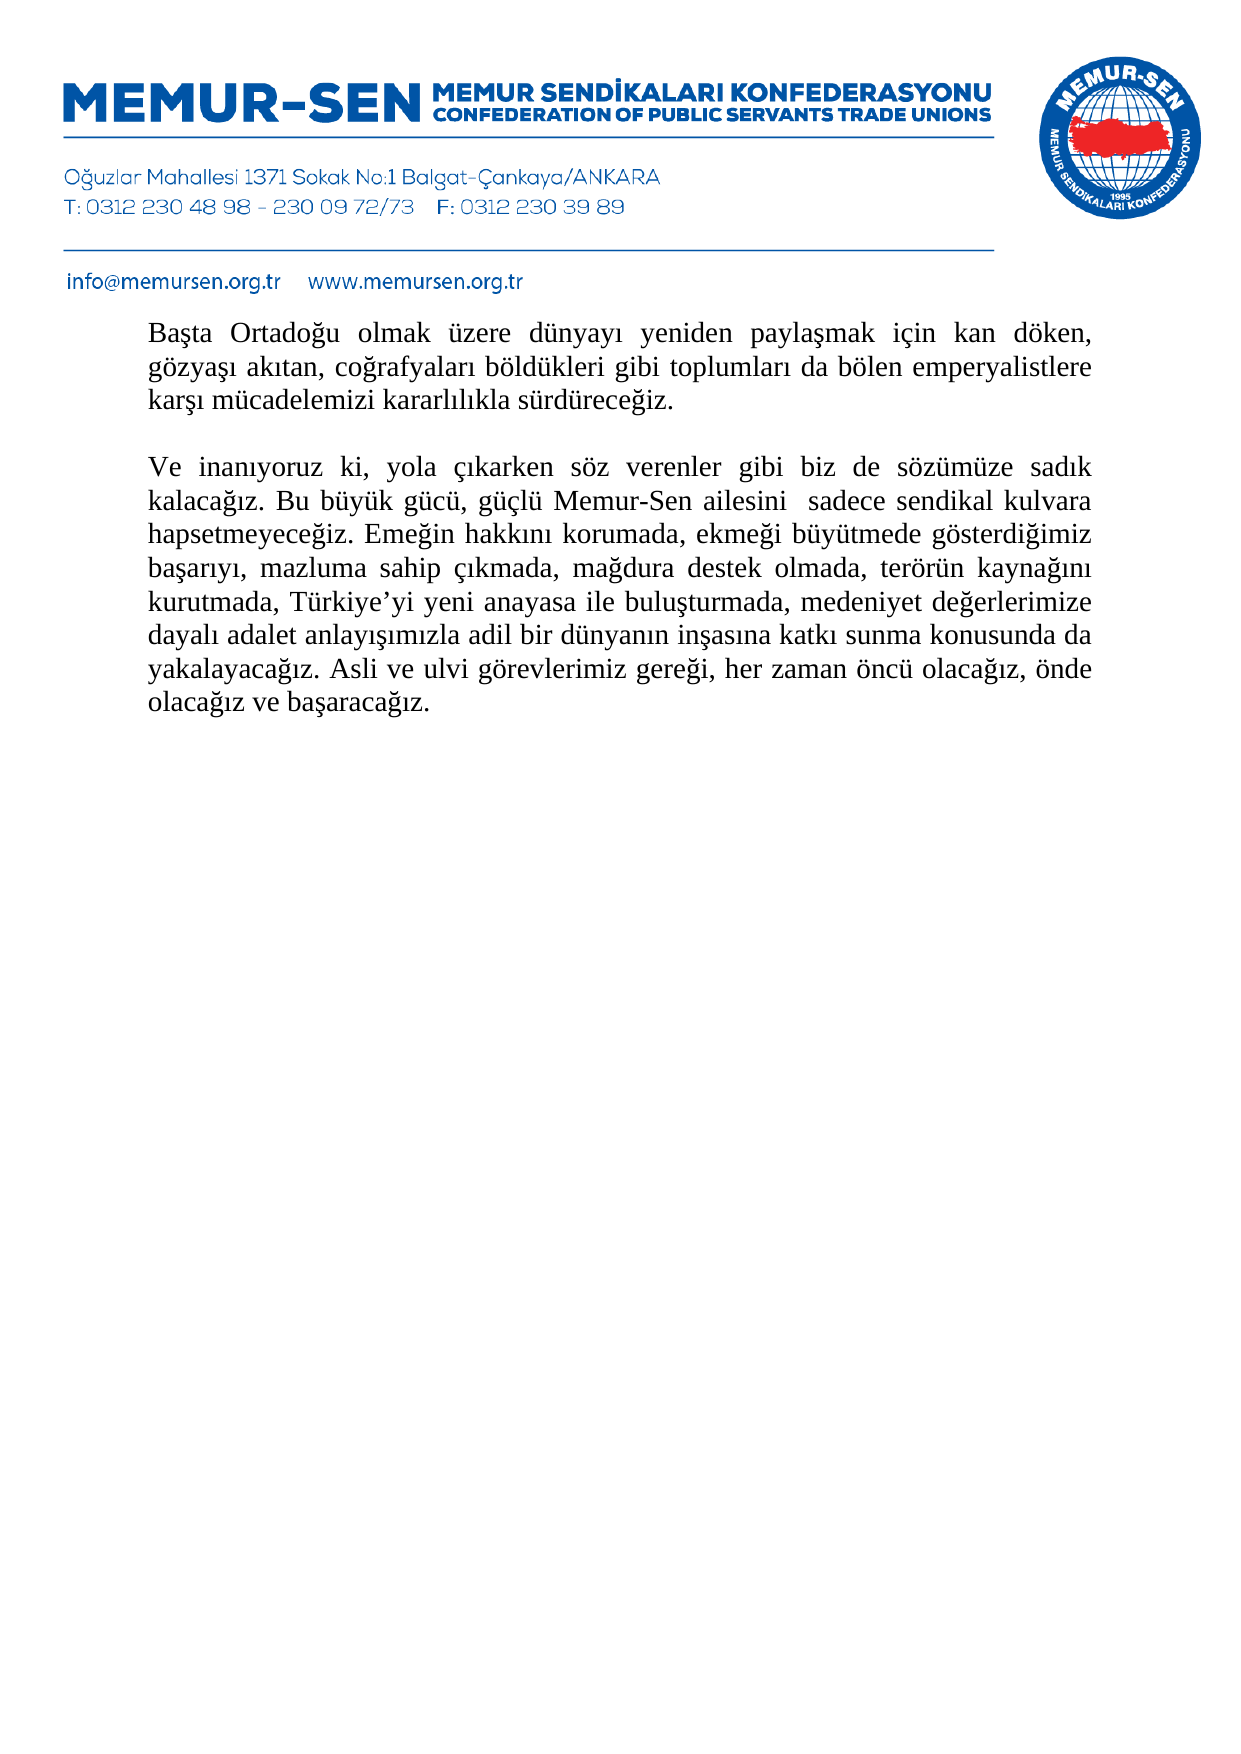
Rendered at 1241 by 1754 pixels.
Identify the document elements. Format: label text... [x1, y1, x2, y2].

text Başta Ortadoğu olmak üzere dünyayı yeniden paylaşmak için kan döken, gözyaşı akıtan, coğrafyaları böldükleri gibi toplumları da bölen emperyalistlere karşı mücadelemizi kararlılıkla sürdüreceğiz. [148, 315, 1093, 416]
picture [7, 18, 1241, 320]
text Ve inanıyoruz ki, yola çıkarken söz verenler gibi biz de sözümüze sadık kalacağız. Bu büyük gücü, güçlü Memur-Sen ailesini sadece sendikal kulvara hapsetmeyeceğiz. Emeğin hakkını korumada, ekmeği büyütmede gösterdiğimiz başarıyı, mazluma sahip çıkmada, mağdura destek olmada, terörün kaynağını kurutmada, Türkiye’yi yeni anayasa ile buluşturmada, medeniyet değerlerimize dayalı adalet anlayışımızla adil bir dünyanın inşasına katkı sunma konusunda da yakalayacağız. Asli ve ulvi görevlerimiz gereği, her zaman öncü olacağız, önde olacağız ve başaracağız. [148, 449, 1093, 718]
